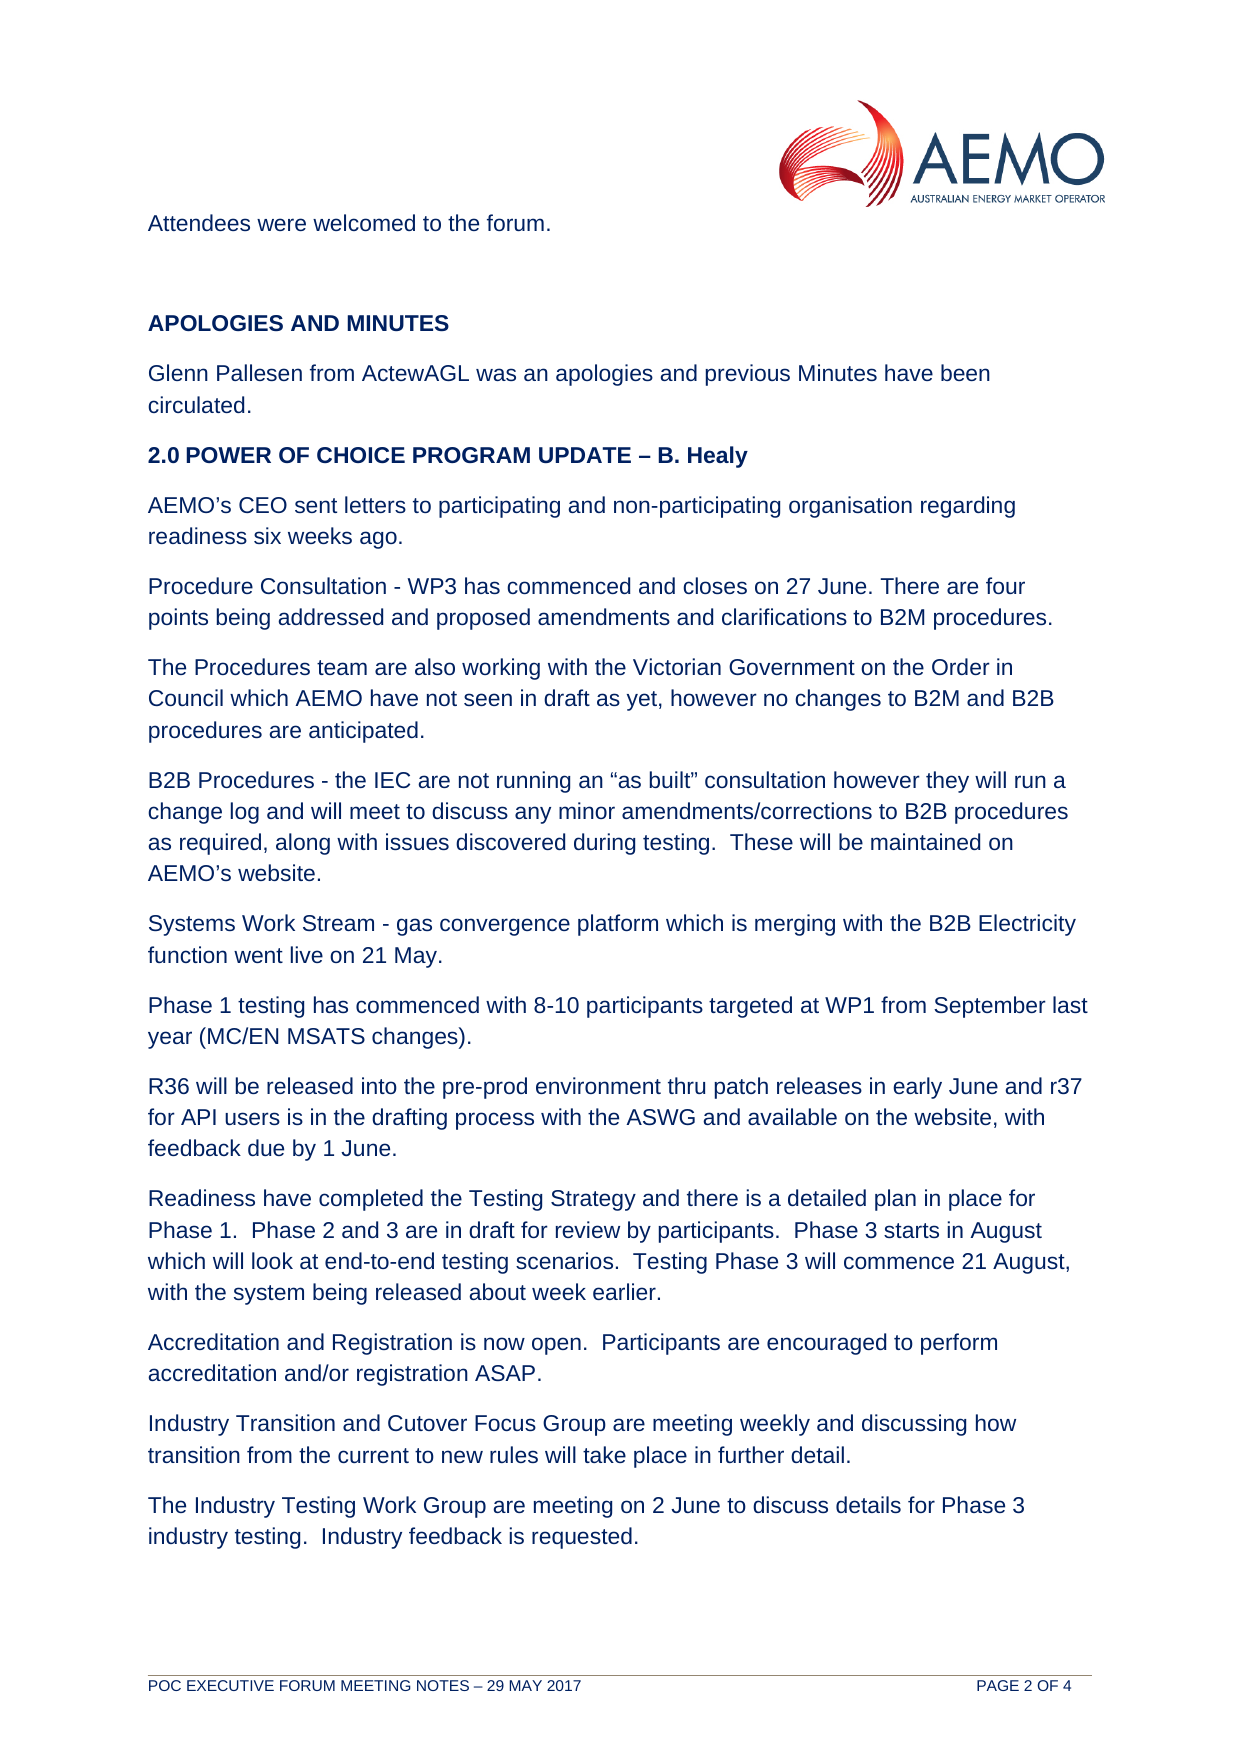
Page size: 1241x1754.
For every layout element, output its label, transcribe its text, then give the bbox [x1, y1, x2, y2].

list Industry Transition and Cutover Focus Group are meeting weekly and discussing how transition from the current to new rules will take place in further detail. [148, 1407, 1092, 1469]
list The Procedures team are also working with the Victorian Government on the Order in Council which AEMO have not seen in draft as yet, however no changes to B2M and B2B procedures are anticipated. [148, 651, 1092, 744]
list AEMO’s CEO sent letters to participating and non-participating organisation regarding readiness six weeks ago. [148, 488, 1092, 551]
list The Industry Testing Work Group are meeting on 2 June to discuss details for Phase 3 industry testing. Industry feedback is requested. [148, 1488, 1092, 1551]
list Accreditation and Registration is now open. Participants are encouraged to perform accreditation and/or registration ASAP. [148, 1326, 1092, 1388]
list POWER OF CHOICE PROGRAM UPDATE – B. Healy [148, 438, 1092, 469]
list Readiness have completed the Testing Strategy and there is a detailed plan in place for Phase 1. Phase 2 and 3 are in draft for review by participants. Phase 3 starts in August which will look at end-to-end testing scenarios. Testing Phase 3 will commence 21 August, with the system being released about week earlier. [148, 1182, 1092, 1307]
list Phase 1 testing has commenced with 8-10 participants targeted at WP1 from September last year (MC/EN MSATS changes). [148, 988, 1092, 1051]
list Attendees were welcomed to the forum. [148, 207, 1092, 238]
list R36 will be released into the pre-prod environment thru patch releases in early June and r37 for API users is in the drafting process with the ASWG and available on the website, with feedback due by 1 June. [148, 1069, 1092, 1163]
list Systems Work Stream - gas convergence platform which is merging with the B2B Electricity function went live on 21 May. [148, 907, 1092, 969]
list APOLOGIES AND MINUTES [148, 307, 1092, 338]
list B2B Procedures - the IEC are not running an “as built” consultation however they will run a change log and will meet to discuss any minor amendments/corrections to B2B procedures as required, along with issues discovered during testing. These will be maintained on AEMO’s website. [148, 763, 1092, 888]
picture [778, 99, 1106, 207]
list Glenn Pallesen from ActewAGL was an apologies and previous Minutes have been circulated. [148, 357, 1092, 419]
list Procedure Consultation - WP3 has commenced and closes on 27 June. There are four points being addressed and proposed amendments and clarifications to B2M procedures. [148, 569, 1092, 632]
